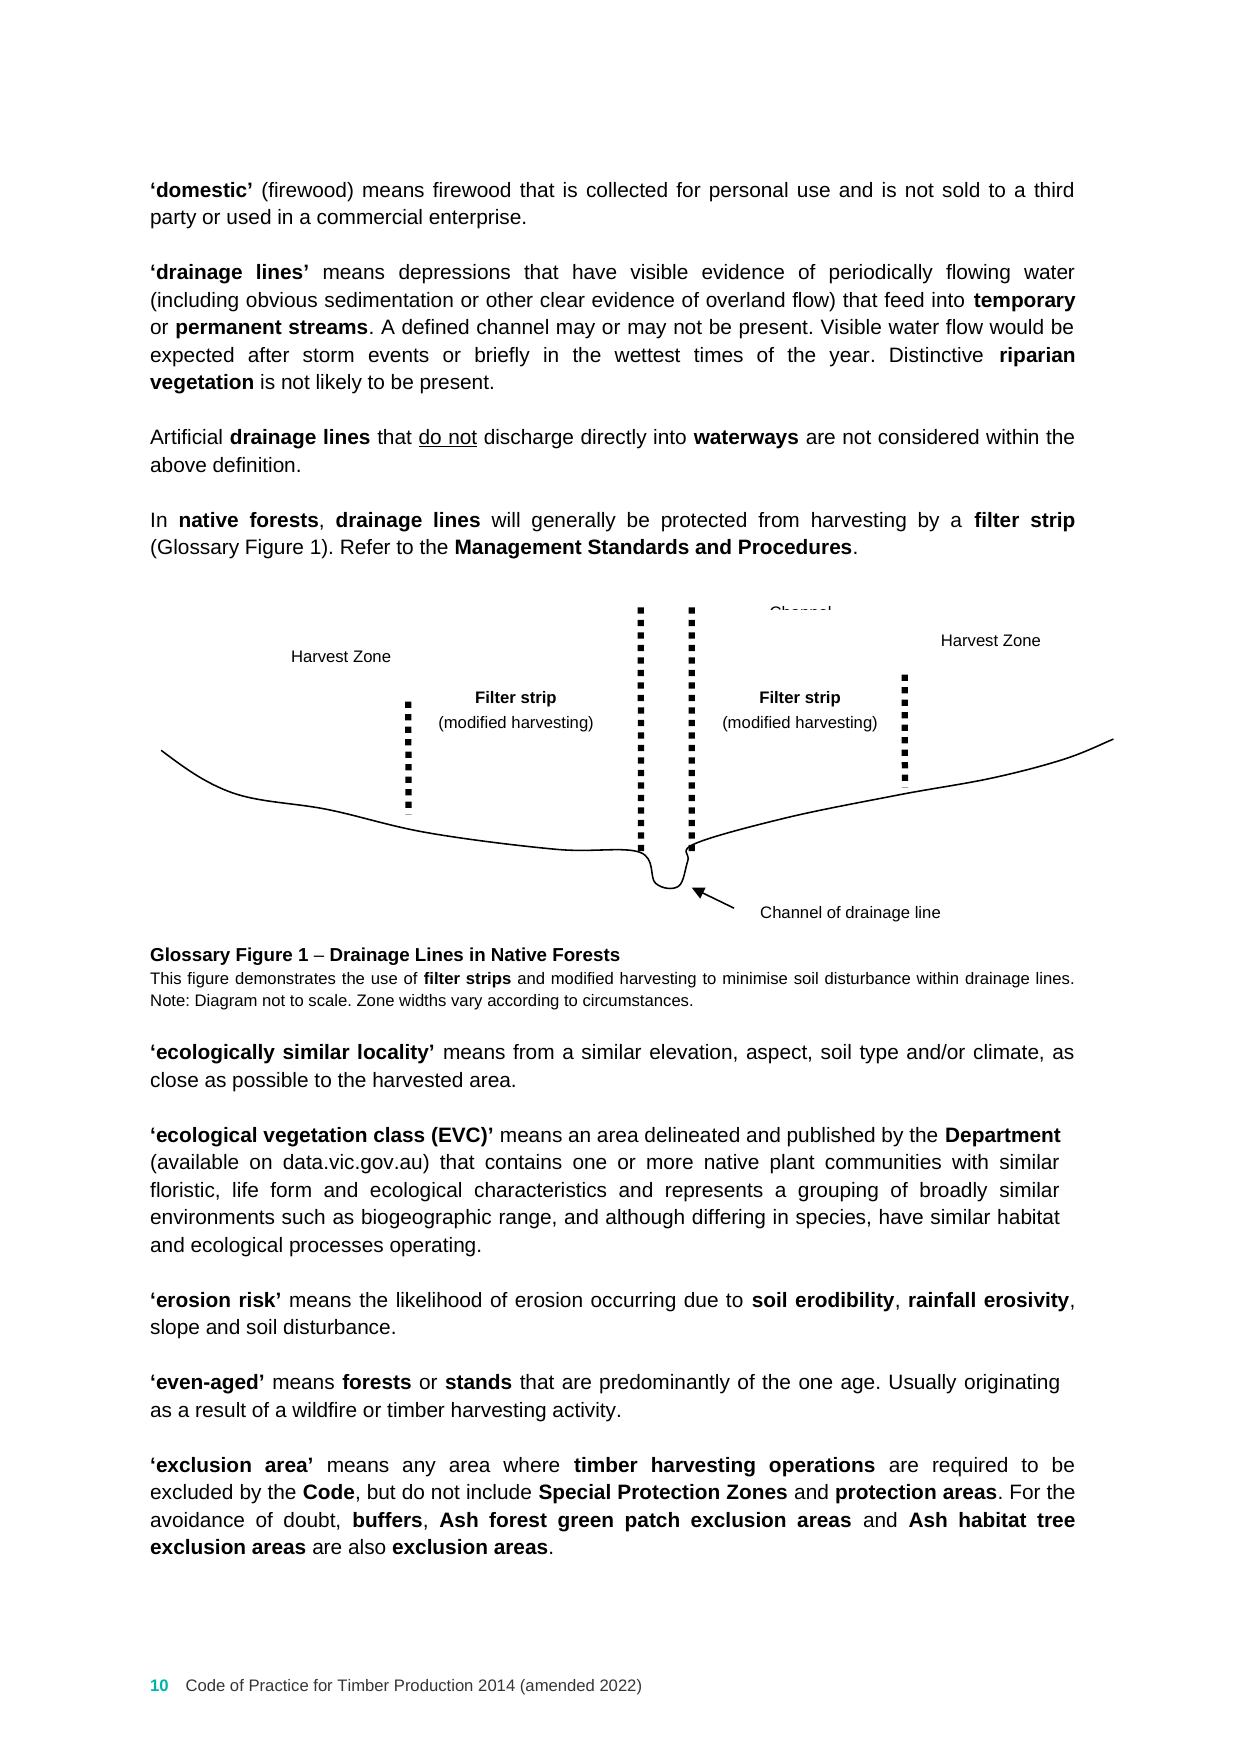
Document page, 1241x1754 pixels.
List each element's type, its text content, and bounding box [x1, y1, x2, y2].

text In native forests, drainage lines will generally be protected from harvesting by a filter strip (Glossary Figure 1). Refer to the Management Standards and Procedures. [150, 507, 1076, 559]
text Glossary Figure 1 – Drainage Lines in Native Forests [150, 590, 1076, 965]
text ‘even-aged’ means forests or stands that are predominantly of the one age. Usually originating as a result of a wildfire or timber harvesting activity. [150, 1370, 1061, 1421]
text Artificial drainage lines that do not discharge directly into waterways are not considered within the above definition. [150, 425, 1076, 476]
text ‘erosion risk’ means the likelihood of erosion occurring due to soil erodibility, rainfall erosivity, slope and soil disturbance. [150, 1287, 1076, 1339]
text ‘ecologically similar locality’ means from a similar elevation, aspect, soil type and/or climate, as close as possible to the harvested area. [150, 1040, 1076, 1091]
text This figure demonstrates the use of filter strips and modified harvesting to minimise soil disturbance within drainage lines. Note: Diagram not to scale. Zone widths vary according to circumstances. [150, 968, 1076, 1010]
text ‘drainage lines’ means depressions that have visible evidence of periodically flowing water (including obvious sedimentation or other clear evidence of overland flow) that feed into temporary or permanent streams. A defined channel may or may not be present. Visible water flow would be expected after storm events or briefly in the wettest times of the year. Distinctive riparian vegetation is not likely to be present. [150, 260, 1076, 394]
text ‘ecological vegetation class (EVC)’ means an area delineated and published by the Department (available on data.vic.gov.au) that contains one or more native plant communities with similar floristic, life form and ecological characteristics and represents a grouping of broadly similar environments such as biogeographic range, and although differing in species, have similar habitat and ecological processes operating. [150, 1122, 1061, 1256]
text ‘exclusion area’ means any area where timber harvesting operations are required to be excluded by the Code, but do not include Special Protection Zones and protection areas. For the avoidance of doubt, buffers, Ash forest green patch exclusion areas and Ash habitat tree exclusion areas are also exclusion areas. [150, 1452, 1076, 1559]
text ‘domestic’ (firewood) means firewood that is collected for personal use and is not sold to a third party or used in a commercial enterprise. [150, 177, 1076, 229]
